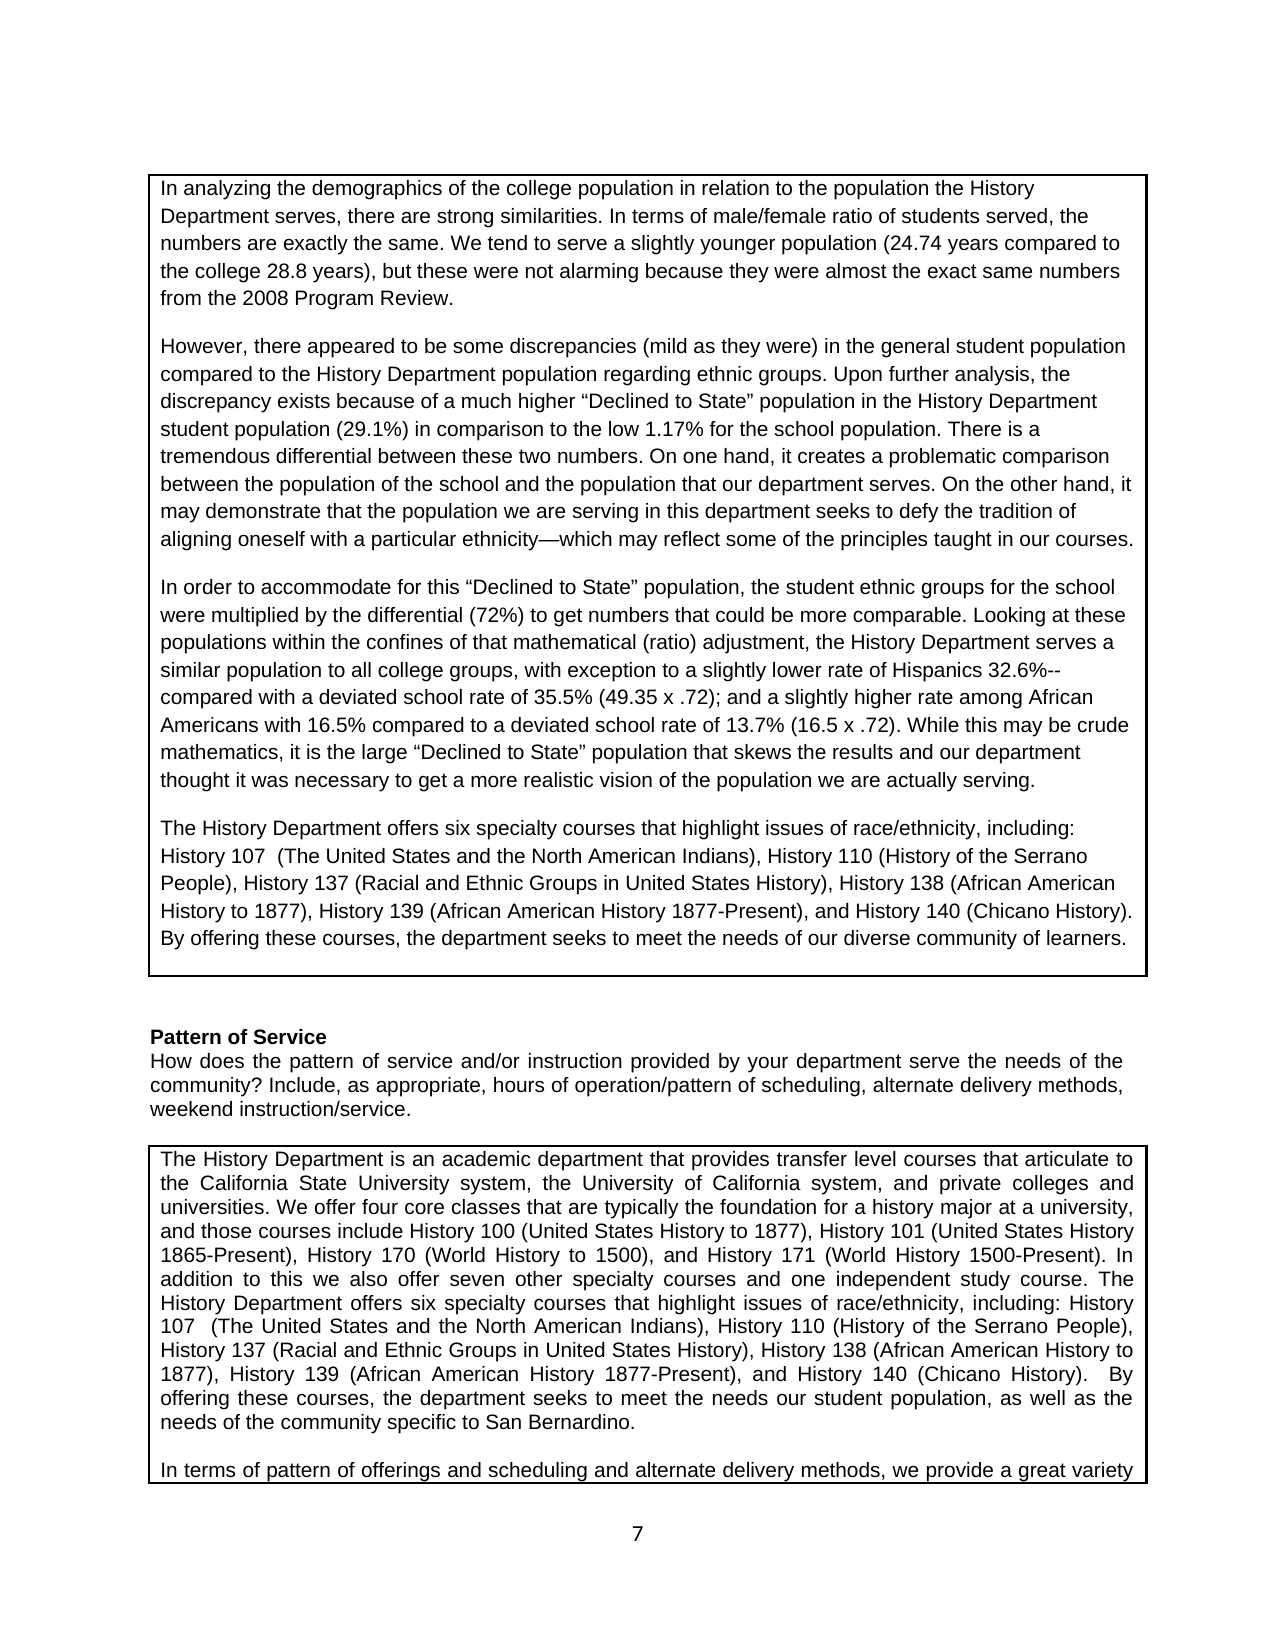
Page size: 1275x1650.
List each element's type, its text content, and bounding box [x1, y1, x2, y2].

text How does the pattern of service and/or instruction provided by your department serve the needs of the community? Include, as appropriate, hours of operation/pattern of scheduling, alternate delivery methods, weekend instruction/service. [150, 1049, 1125, 1121]
table_header In analyzing the demographics of the college population in relation to the population the History Department serves, there are strong similarities. In terms of male/female ratio of students served, the numbers are exactly the same. We tend to serve a slightly younger population (24.74 years compared to the college 28.8 years), but these were not alarming because they were almost the exact same numbers from the 2008 Program Review. However, there appeared to be some discrepancies (mild as they were) in the general student population compared to the History Department population regarding ethnic groups. Upon further analysis, the discrepancy exists because of a much higher “Declined to State” population in the History Department student population (29.1%) in comparison to the low 1.17% for the school population. There is a tremendous differential between these two numbers. On one hand, it creates a problematic comparison between the population of the school and the population that our department serves. On the other hand, it may demonstrate that the population we are serving in this department seeks to defy the tradition of aligning oneself with a particular ethnicity—which may reflect some of the principles taught in our courses. In order to accommodate for this “Declined to State” population, the student ethnic groups for the school were multiplied by the differential (72%) to get numbers that could be more comparable. Looking at these populations within the confines of that mathematical (ratio) adjustment, the History Department serves a similar population to all college groups, with exception to a slightly lower rate of Hispanics 32.6%--compared with a deviated school rate of 35.5% (49.35 x .72); and a slightly higher rate among African Americans with 16.5% compared to a deviated school rate of 13.7% (16.5 x .72). While this may be crude mathematics, it is the large “Declined to State” population that skews the results and our department thought it was necessary to get a more realistic vision of the population we are actually serving. The History Department offers six specialty courses that highlight issues of race/ethnicity, including: History 107 (The United States and the North American Indians), History 110 (History of the Serrano People), History 137 (Racial and Ethnic Groups in United States History), History 138 (African American History to 1877), History 139 (African American History 1877-Present), and History 140 (Chicano History). By offering these courses, the department seeks to meet the needs of our diverse community of learners. [150, 176, 1145, 975]
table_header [150, 1147, 1145, 1482]
text Pattern of Service [150, 1025, 1125, 1049]
